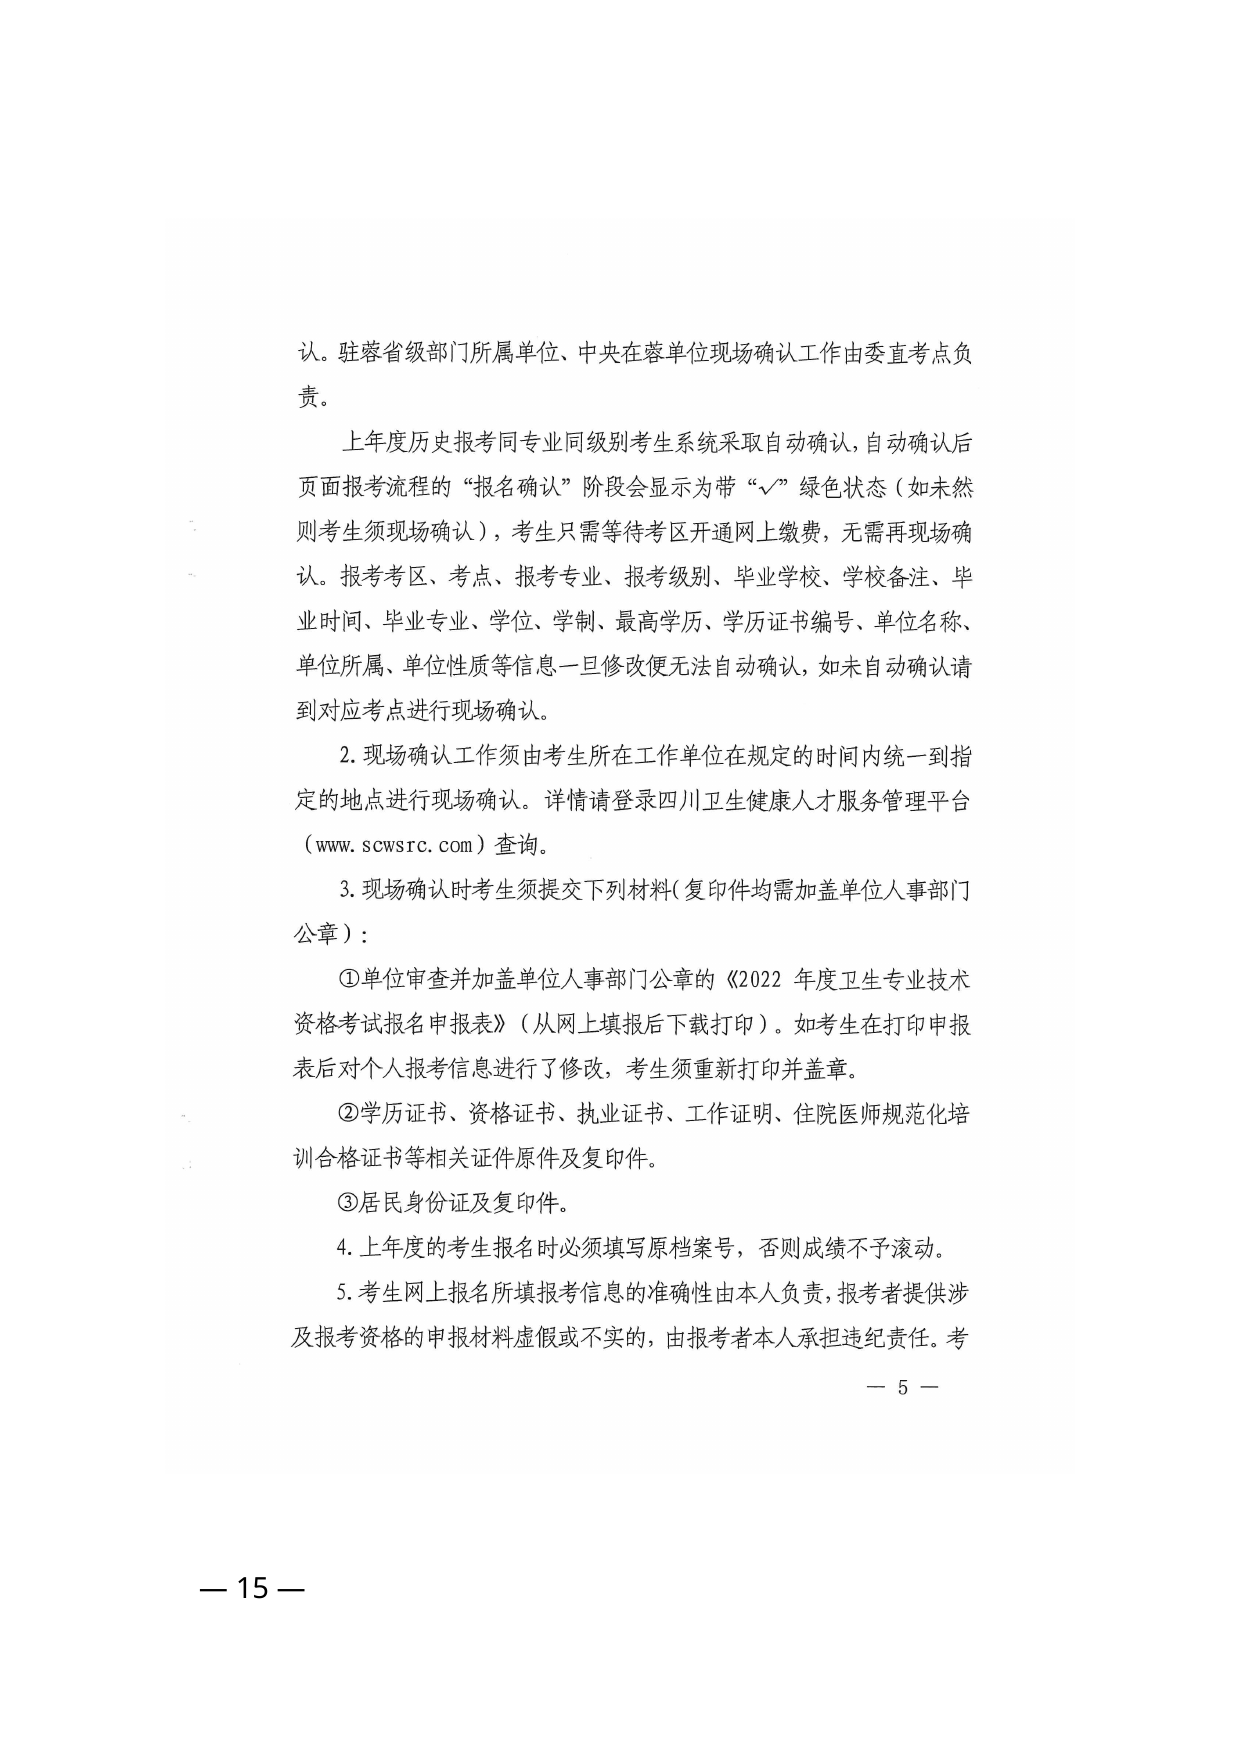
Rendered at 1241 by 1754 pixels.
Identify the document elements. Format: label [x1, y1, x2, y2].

picture [165, 218, 1075, 1474]
